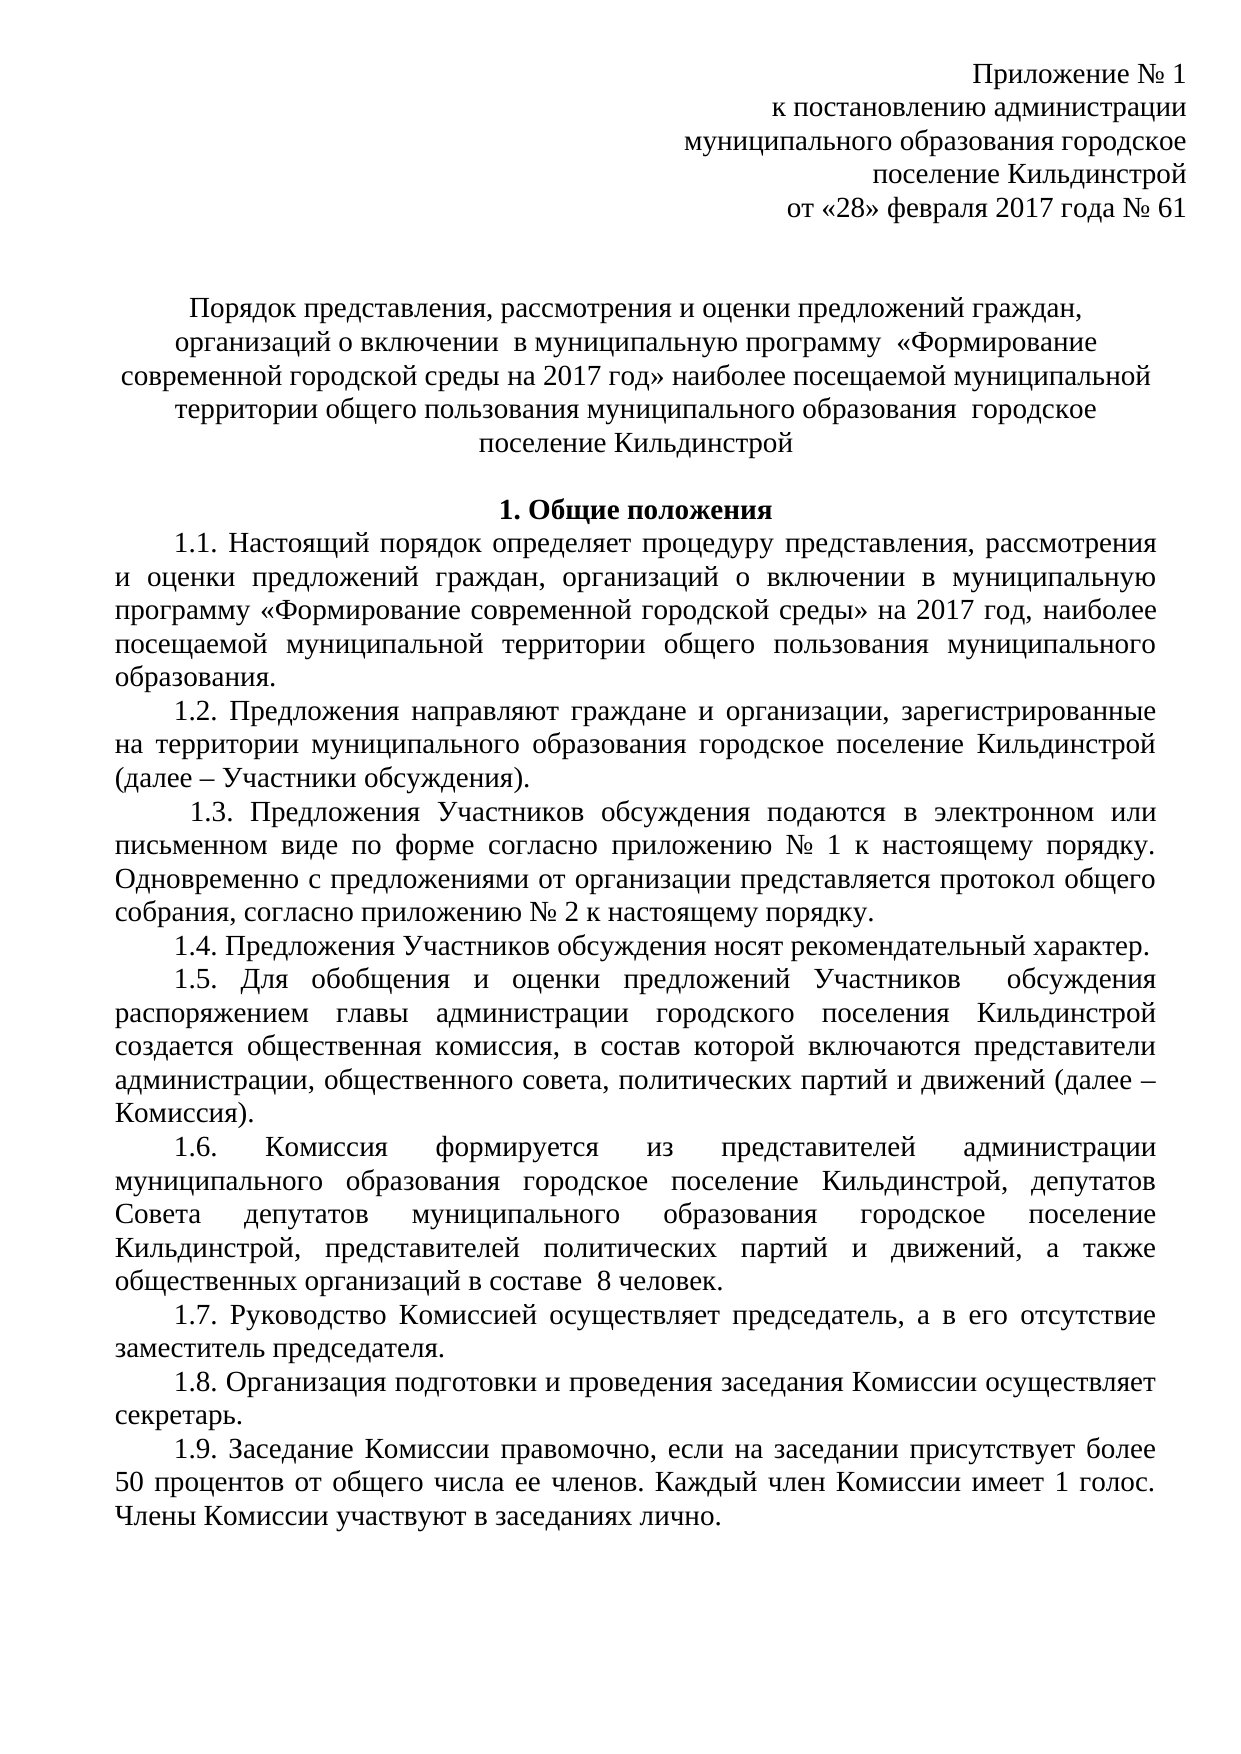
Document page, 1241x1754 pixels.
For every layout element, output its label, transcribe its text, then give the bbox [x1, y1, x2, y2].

text 1.1. Настоящий порядок определяет процедуру представления, рассмотрения и оценки предложений граждан, организаций о включении в муниципальную программу «Формирование современной городской среды» на 2017 год, наиболее посещаемой муниципальной территории общего пользования муниципального образования. [114, 525, 1157, 693]
text 1.4. Предложения Участников обсуждения носят рекомендательный характер. [114, 928, 1157, 961]
text муниципального образования городское поселение Кильдинстрой [631, 123, 1187, 190]
text 1.6. Комиссия формируется из представителей администрации муниципального образования городское поселение Кильдинстрой, депутатов Совета депутатов муниципального образования городское поселение Кильдинстрой, представителей политических партий и движений, а также общественных организаций в составе 8 человек. [114, 1129, 1157, 1297]
text 1.7. Руководство Комиссией осуществляет председатель, а в его отсутствие заместитель председателя. [114, 1297, 1157, 1364]
text 1. Общие положения [114, 492, 1157, 525]
text Порядок представления, рассмотрения и оценки предложений граждан, организаций о включении в муниципальную программу «Формирование современной городской среды на 2017 год» наиболее посещаемой муниципальной территории общего пользования муниципального образования городское поселение Кильдинстрой [114, 291, 1157, 458]
text 1.8. Организация подготовки и проведения заседания Комиссии осуществляет секретарь. [114, 1364, 1157, 1431]
text от «28» февраля 2017 года № 61 [631, 190, 1187, 223]
text Приложение № 1 [631, 56, 1187, 89]
text 1.9. Заседание Комиссии правомочно, если на заседании присутствует более 50 процентов от общего числа ее членов. Каждый член Комиссии имеет 1 голос. Члены Комиссии участвуют в заседаниях лично. [114, 1431, 1157, 1532]
text 1.3. Предложения Участников обсуждения подаются в электронном или письменном виде по форме согласно приложению № 1 к настоящему порядку. Одновременно с предложениями от организации представляется протокол общего собрания, согласно приложению № 2 к настоящему порядку. [114, 794, 1157, 928]
text к постановлению администрации [631, 89, 1187, 123]
text 1.5. Для обобщения и оценки предложений Участников обсуждения распоряжением главы администрации городского поселения Кильдинстрой создается общественная комиссия, в состав которой включаются представители администрации, общественного совета, политических партий и движений (далее – Комиссия). [114, 961, 1157, 1129]
text 1.2. Предложения направляют граждане и организации, зарегистрированные на территории муниципального образования городское поселение Кильдинстрой (далее – Участники обсуждения). [114, 693, 1157, 794]
